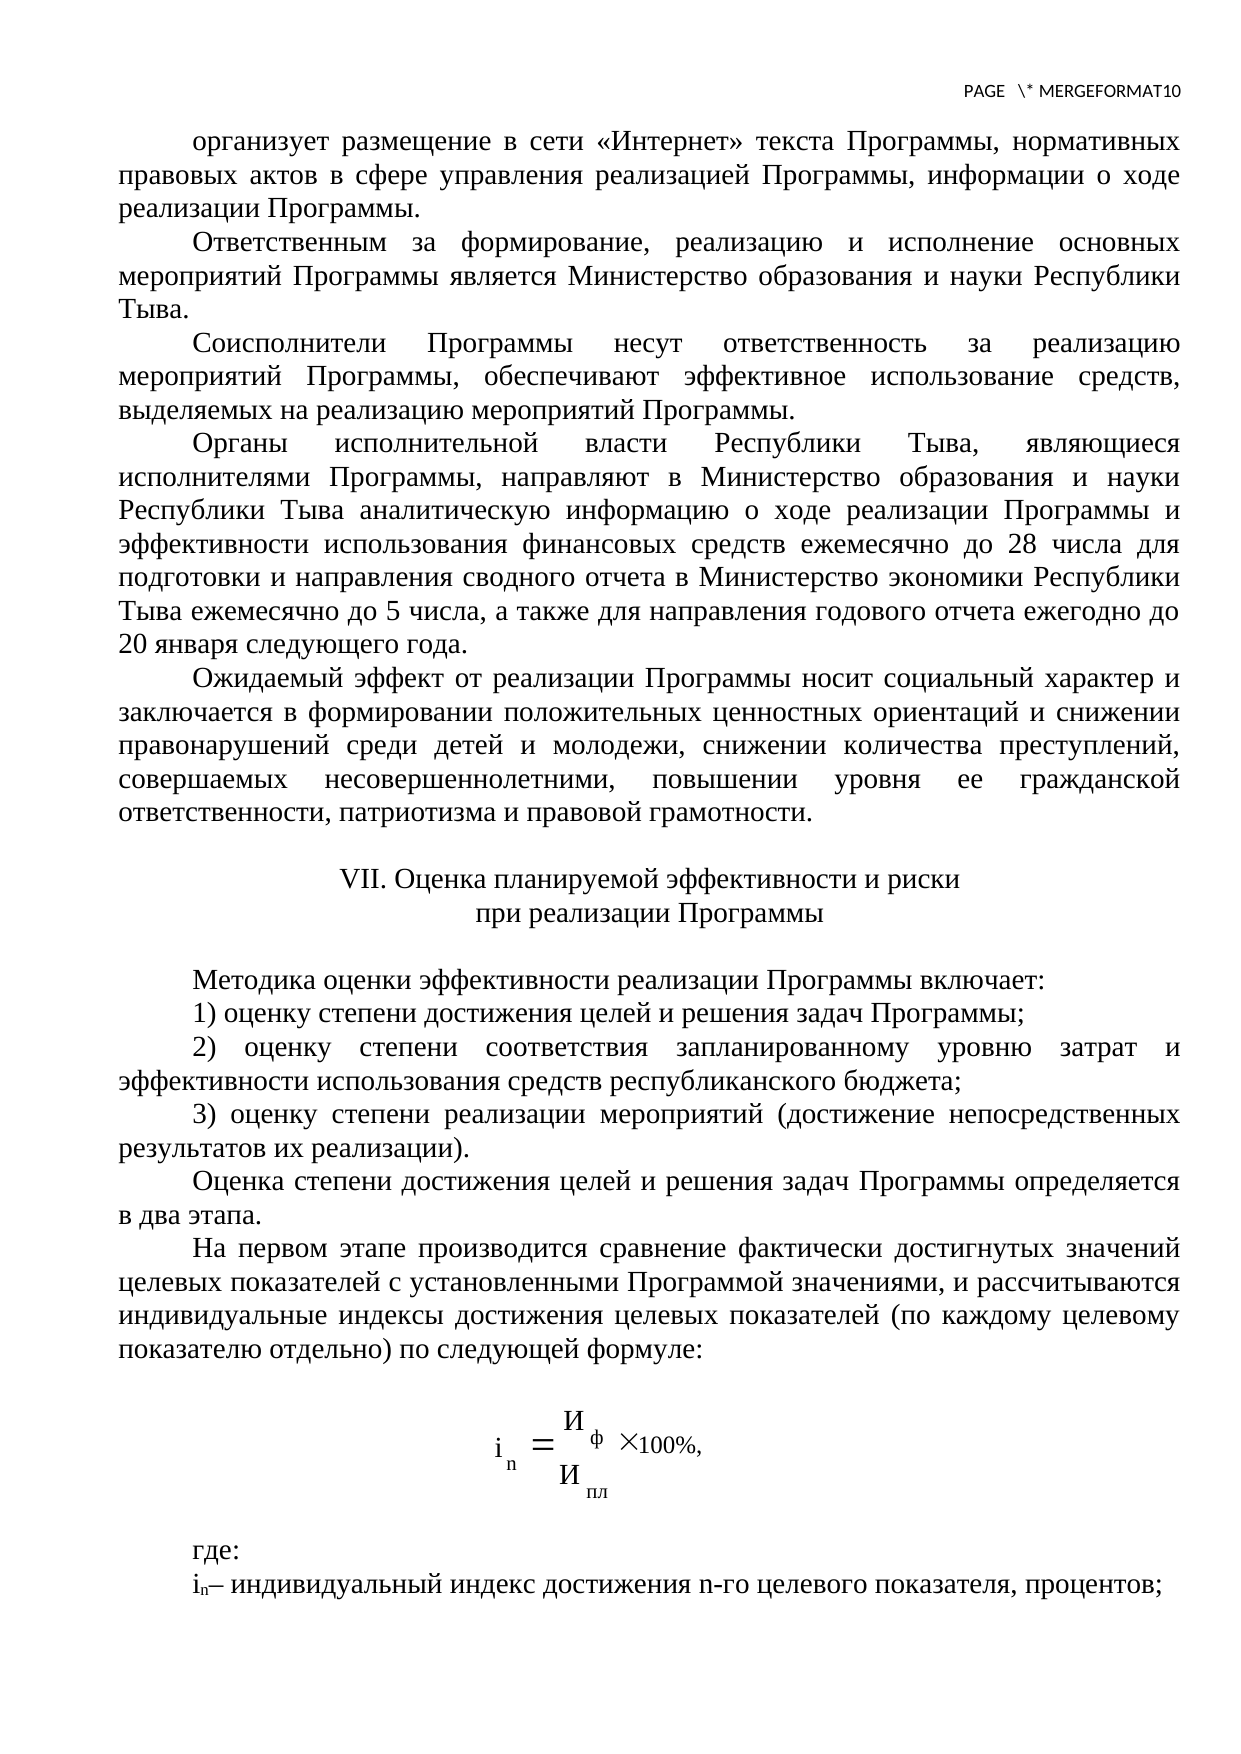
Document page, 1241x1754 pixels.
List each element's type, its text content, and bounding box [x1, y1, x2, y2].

text Ответственным за формирование, реализацию и исполнение основных мероприятий Программы является Министерство образования и науки Республики Тыва. [118, 224, 1181, 325]
text VII. Оценка планируемой эффективности и риски [118, 861, 1181, 895]
text 3) оценку степени реализации мероприятий (достижение непосредственных результатов их реализации). [118, 1096, 1181, 1163]
text in– индивидуальный индекс достижения n-го целевого показателя, процентов; [118, 1566, 1181, 1599]
text Соисполнители Программы несут ответственность за реализацию мероприятий Программы, обеспечивают эффективное использование средств, выделяемых на реализацию мероприятий Программы. [118, 325, 1181, 425]
text Ожидаемый эффект от реализации Программы носит социальный характер и заключается в формировании положительных ценностных ориентаций и снижении правонарушений среди детей и молодежи, снижении количества преступлений, совершаемых несовершеннолетними, повышении уровня ее гражданской ответственности, патриотизма и правовой грамотности. [118, 660, 1181, 828]
text организует размещение в сети «Интернет» текста Программы, нормативных правовых актов в сфере управления реализацией Программы, информации о ходе реализации Программы. [118, 123, 1181, 224]
text Органы исполнительной власти Республики Тыва, являющиеся исполнителями Программы, направляют в Министерство образования и науки Республики Тыва аналитическую информацию о ходе реализации Программы и эффективности использования финансовых средств ежемесячно до 28 числа для подготовки и направления сводного отчета в Министерство экономики Республики Тыва ежемесячно до 5 числа, а также для направления годового отчета ежегодно до 20 января следующего года. [118, 425, 1181, 660]
text Методика оценки эффективности реализации Программы включает: [118, 962, 1181, 996]
text Оценка степени достижения целей и решения задач Программы определяется в два этапа. [118, 1163, 1181, 1230]
text где: [118, 1532, 1181, 1566]
text 1) оценку степени достижения целей и решения задач Программы; [118, 996, 1181, 1029]
text при реализации Программы [118, 895, 1181, 928]
text 2) оценку степени соответствия запланированному уровню затрат и эффективности использования средств республиканского бюджета; [118, 1029, 1181, 1096]
text На первом этапе производится сравнение фактически достигнутых значений целевых показателей с установленными Программой значениями, и рассчитываются индивидуальные индексы достижения целевых показателей (по каждому целевому показателю отдельно) по следующей формуле: [118, 1230, 1181, 1364]
